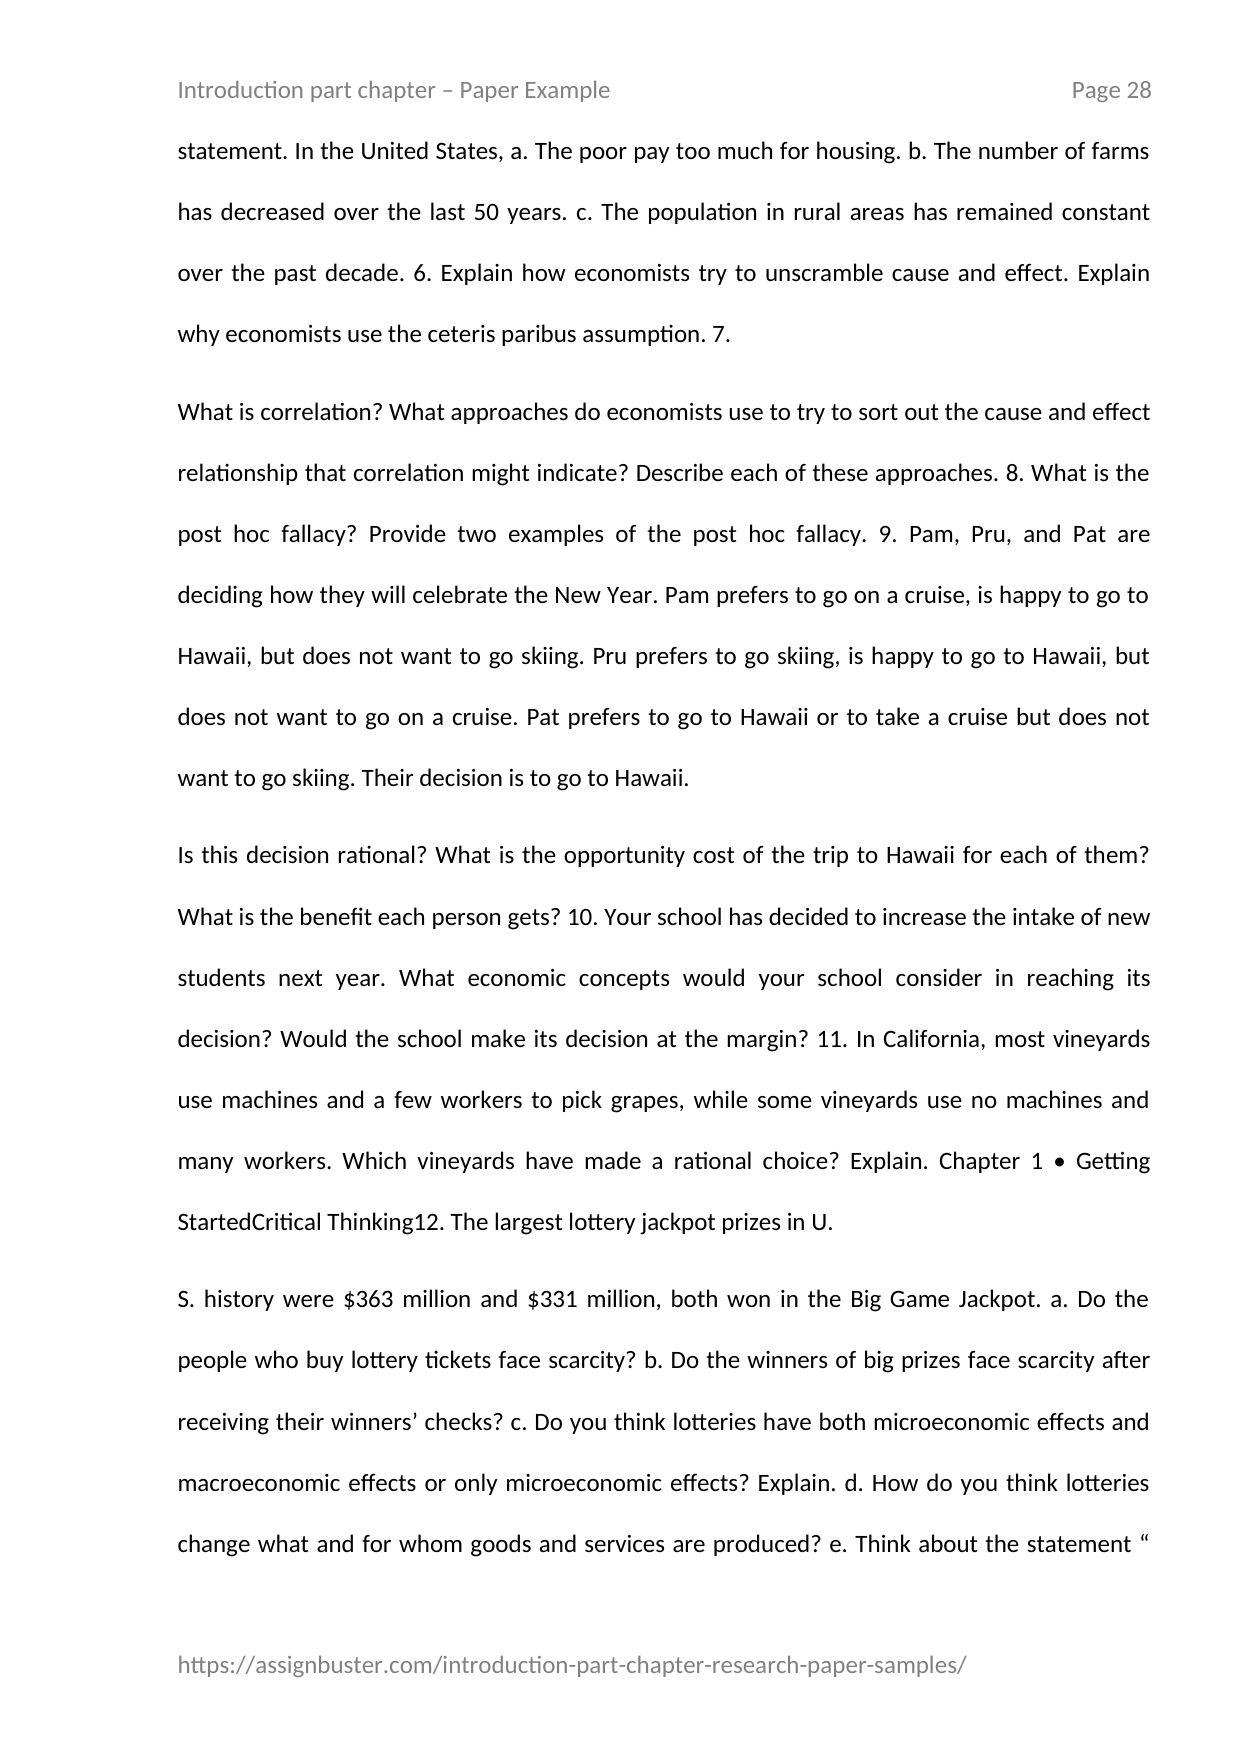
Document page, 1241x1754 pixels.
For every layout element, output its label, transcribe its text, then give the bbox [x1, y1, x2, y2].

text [177, 135, 1152, 348]
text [177, 1283, 1152, 1558]
text What is correlation? What approaches do economists use to try to sort out the cause and effect relationship that correlation might indicate? Describe each of these approaches. 8. What is the post hoc fallacy? Provide two examples of the post hoc fallacy. 9. Pam, Pru, and Pat are deciding how they will celebrate the New Year. Pam prefers to go on a cruise, is happy to go to Hawaii, but does not want to go skiing. Pru prefers to go skiing, is happy to go to Hawaii, but does not want to go on a cruise. Pat prefers to go to Hawaii or to take a cruise but does not want to go skiing. Their decision is to go to Hawaii. [177, 396, 1152, 792]
text Is this decision rational? What is the opportunity cost of the trip to Hawaii for each of them? What is the benefit each person gets? 10. Your school has decided to increase the intake of new students next year. What economic concepts would your school consider in reaching its decision? Would the school make its decision at the margin? 11. In California, most vineyards use machines and a few workers to pick grapes, while some vineyards use no machines and many workers. Which vineyards have made a rational choice? Explain. Chapter 1 • Getting StartedCritical Thinking12. The largest lottery jackpot prizes in U. [177, 839, 1152, 1236]
